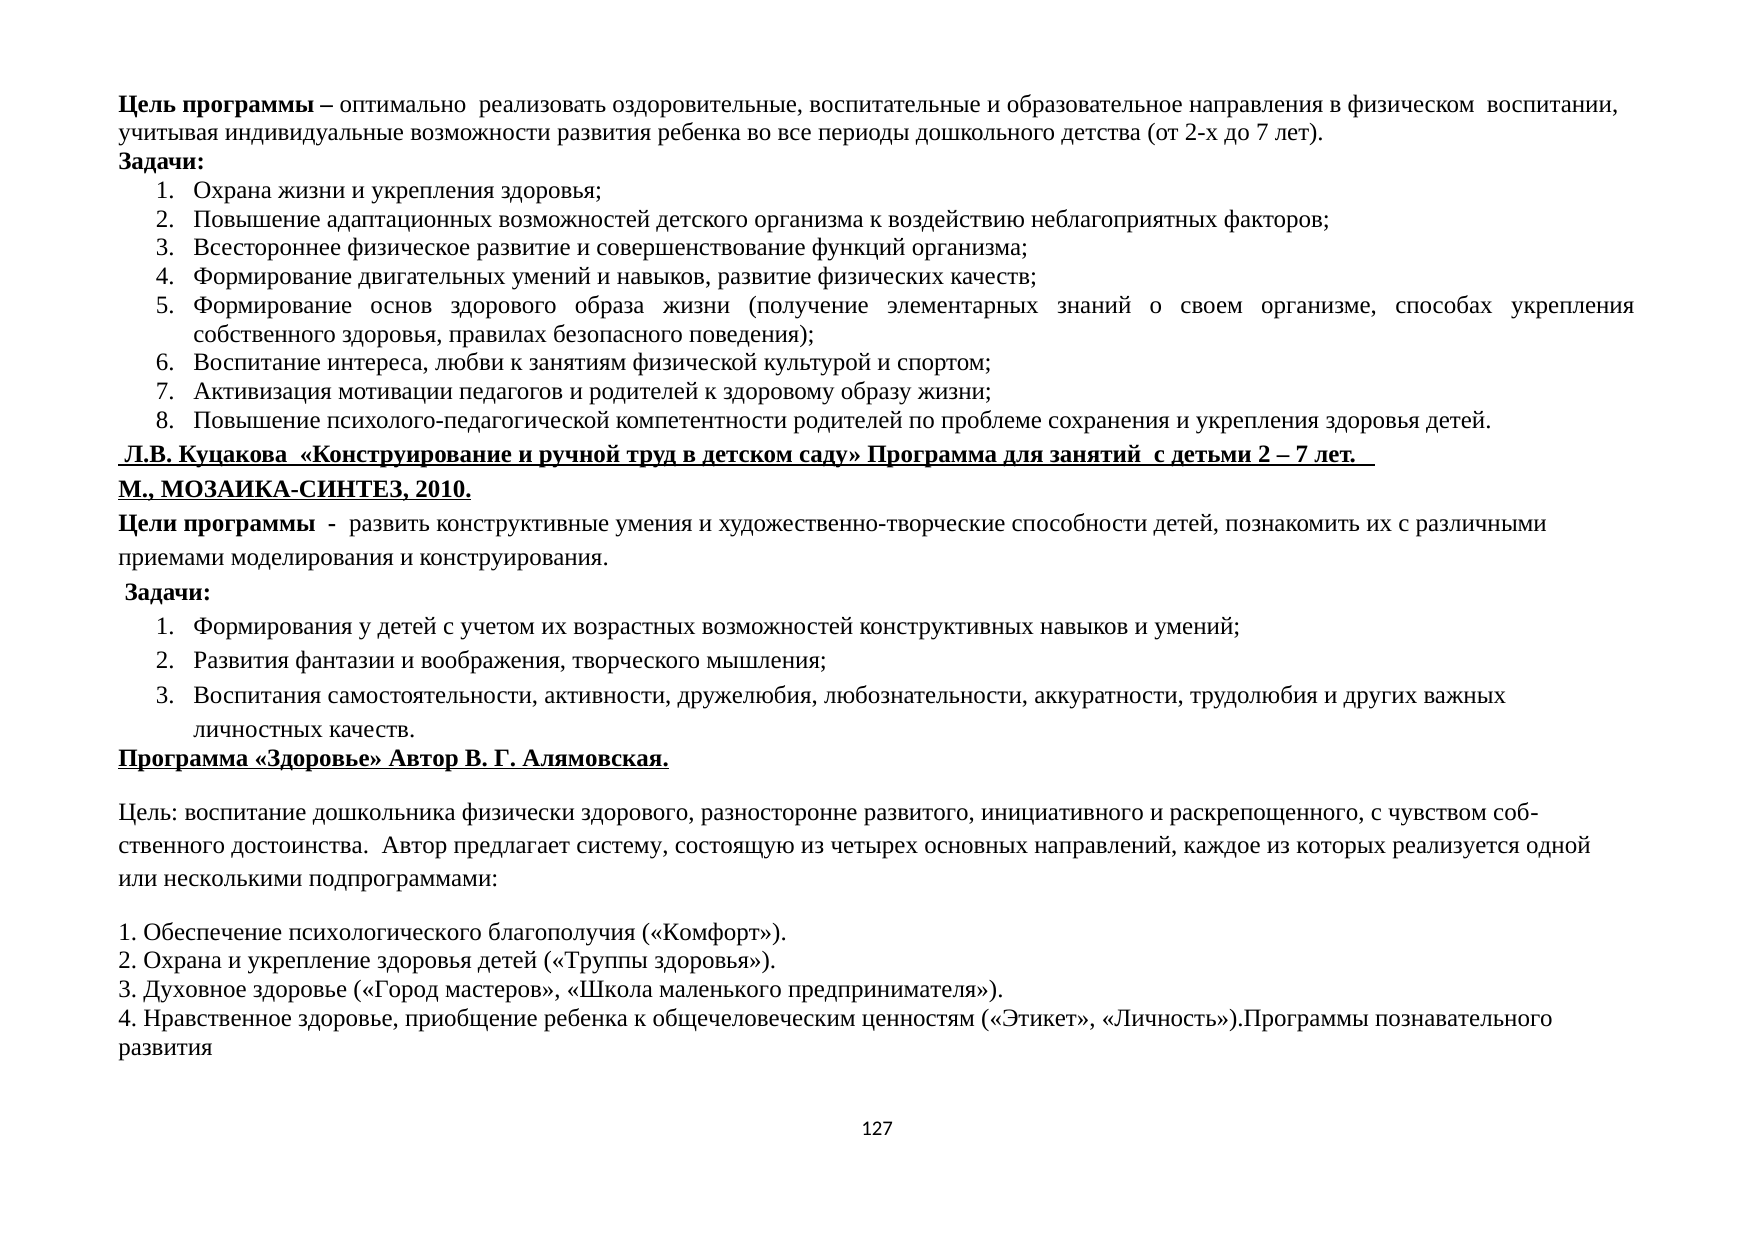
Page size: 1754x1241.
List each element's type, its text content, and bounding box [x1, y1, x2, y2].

text 4. Нравственное здоровье, приобщение ребенка к общечеловеческим ценностям («Этикет», «Личность»).Программы познавательного развития [118, 1003, 1636, 1061]
text Л.В. Куцакова «Конструирование и ручной труд в детском саду» Программа для занятий с детьми 2 – 7 лет. М., МОЗАИКА-СИНТЕЗ, 2010. [118, 434, 1636, 502]
list Формирование двигательных умений и навыков, развитие физических качеств; [156, 261, 1636, 290]
list Воспитание интереса, любви к занятиям физической культурой и спортом; [156, 347, 1636, 376]
list Охрана жизни и укрепления здоровья; [156, 175, 1636, 204]
list Развития фантазии и воображения, творческого мышления; [156, 640, 1636, 674]
text Цели программы - развить конструктивные умения и художественно-творческие способности детей, познакомить их с различными приемами моделирования и конструирования. [118, 502, 1636, 571]
list Повышение адаптационных возможностей детского организма к воздействию неблагоприятных факторов; [156, 204, 1636, 232]
text 2. Охрана и укрепление здоровья детей («Труппы здоровья»). [118, 946, 1636, 974]
list Активизация мотивации педагогов и родителей к здоровому образу жизни; [156, 376, 1636, 405]
text Программа «Здоровье» Автор В. Г. Алямовская. [118, 743, 1636, 772]
text Задачи: [118, 571, 1636, 606]
list Всестороннее физическое развитие и совершенствование функций организма; [156, 232, 1636, 261]
list Формирования у детей с учетом их возрастных возможностей конструктивных навыков и умений; [156, 606, 1636, 640]
text Задачи: [118, 146, 1636, 175]
list Формирование основ здорового образа жизни (получение элементарных знаний о своем организме, способах укрепления собственного здоровья, правилах безопасного поведения); [156, 290, 1636, 347]
text Цель программы – оптимально реализовать оздоровительные, воспитательные и образовательное направления в физическом воспитании, учитывая индивидуальные возможности развития ребенка во все периоды дошкольного детства (от 2-х до 7 лет). [118, 89, 1636, 146]
text 1. Обеспечение психологического благополучия («Комфорт»). [118, 917, 1636, 946]
list Повышение психолого-педагогической компетентности родителей по проблеме сохранения и укрепления здоровья детей. [156, 405, 1636, 434]
list Воспитания самостоятельности, активности, дружелюбия, любознательности, аккуратности, трудолюбия и других важных личностных качеств. [156, 674, 1636, 743]
text Цель: воспитание дошкольника физически здорового, разносторонне развитого, инициативного и раскрепощенного, с чувством собственного достоинства. Автор предлагает систему, состоящую из четырех основных направлений, каждое из которых реализуется одной или несколькими подпрограммами: [118, 797, 1636, 892]
text 3. Духовное здоровье («Город мастеров», «Школа маленького предпринимателя»). [118, 974, 1636, 1003]
